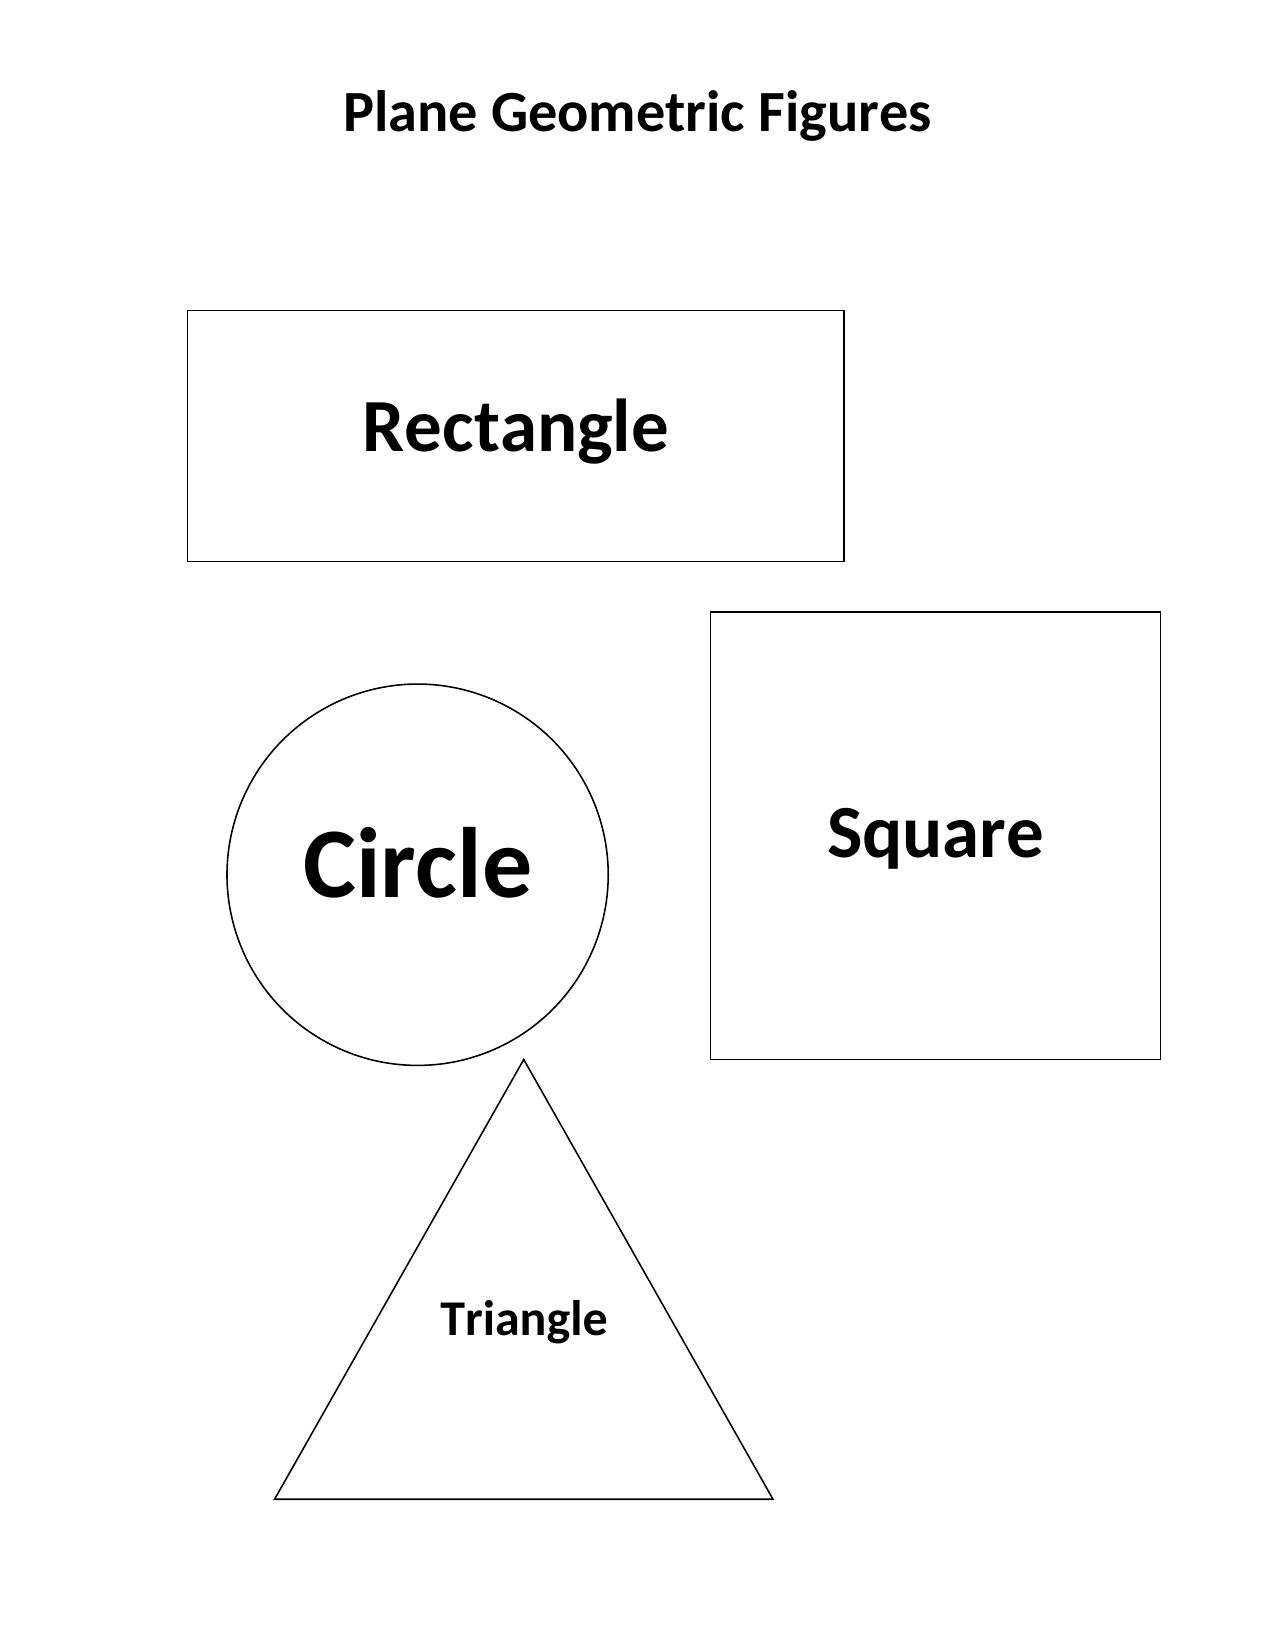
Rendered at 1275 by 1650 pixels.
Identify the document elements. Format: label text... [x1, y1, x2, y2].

subtitle Plane Geometric Figures [75, 75, 1200, 146]
